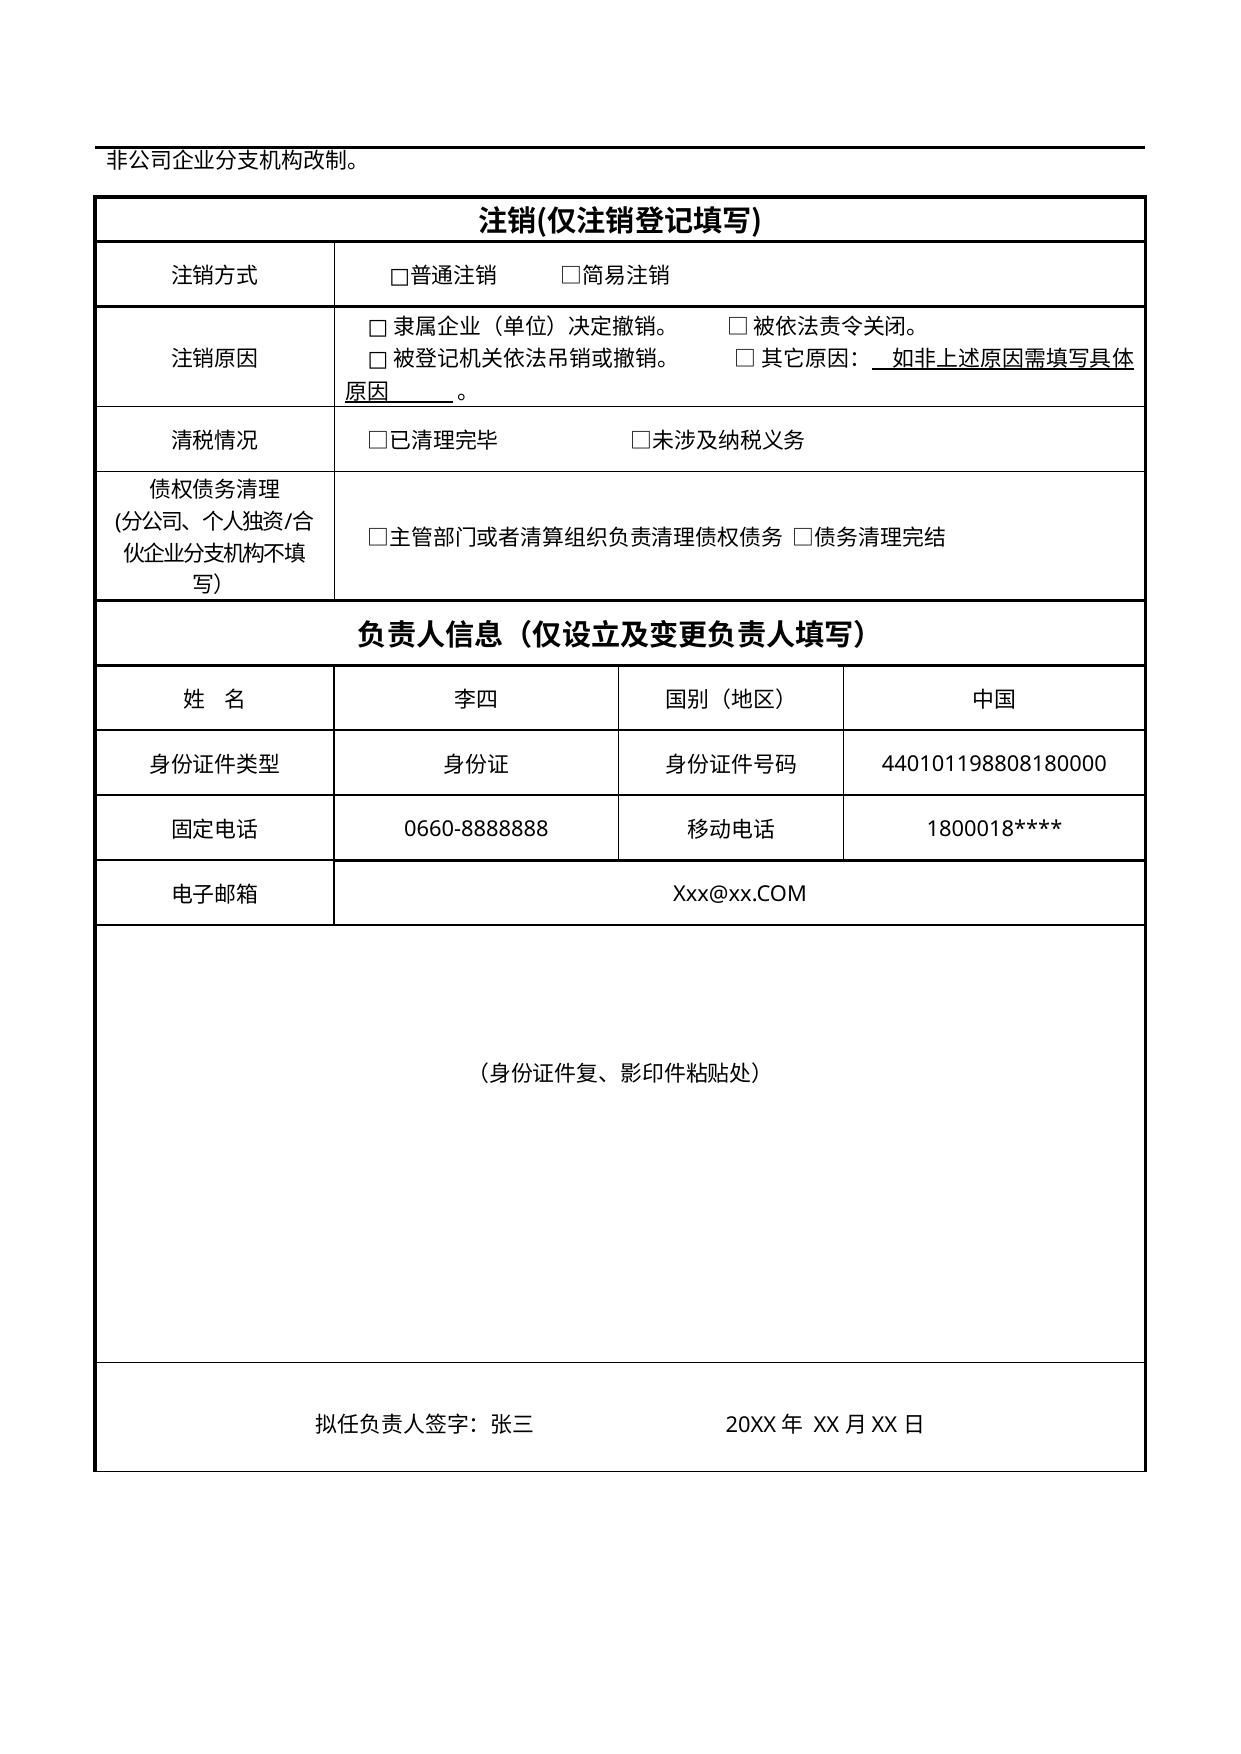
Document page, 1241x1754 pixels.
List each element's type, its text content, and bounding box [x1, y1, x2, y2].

table_cell 身份证 [335, 731, 618, 794]
table_cell 电子邮箱 [97, 861, 333, 924]
table_cell 身份证件类型 [97, 731, 333, 794]
table_cell 注销原因 [97, 308, 334, 406]
table_cell 清税情况 [97, 407, 334, 471]
table_cell 拟任负责人签字：张三 20XX 年 XX 月 XX 日 [97, 1363, 1144, 1471]
table_cell 移动电话 [619, 796, 843, 859]
table_cell Xxx@xx.COM [335, 862, 1144, 924]
table_cell 注销(仅注销登记填写) [97, 199, 1144, 240]
table_cell 440101198808180000 [844, 731, 1144, 794]
table_cell 1800018**** [844, 796, 1144, 859]
table_cell 注销方式 [97, 243, 334, 305]
table_cell 负责人信息（仅设立及变更负责人填写） [97, 602, 1144, 664]
table_cell □主管部门或者清算组织负责清理债权债务 □债务清理完结 [335, 472, 1144, 599]
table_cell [95, 149, 1145, 195]
table_cell 身份证件号码 [619, 731, 843, 794]
table_cell □已清理完毕 □未涉及纳税义务 [335, 407, 1144, 471]
table_cell （身份证件复、影印件粘贴处） [97, 926, 1144, 1362]
table_cell 0660-8888888 [335, 796, 618, 859]
table_cell 债权债务清理 (分公司、个人独资/合伙企业分支机构不填写） [97, 472, 334, 599]
table_cell 李四 [335, 667, 618, 729]
table_cell □ 隶属企业（单位）决定撤销。 □ 被依法责令关闭。 □ 被登记机关依法吊销或撤销。 □ 其它原因： 如非上述原因需填写具体原因 。 [335, 308, 1144, 406]
table_cell 固定电话 [97, 796, 333, 859]
table_cell □普通注销 □简易注销 [335, 243, 1144, 305]
table_cell 中国 [844, 667, 1144, 729]
table_cell 国别（地区） [619, 667, 843, 729]
table_cell 姓 名 [97, 667, 333, 729]
